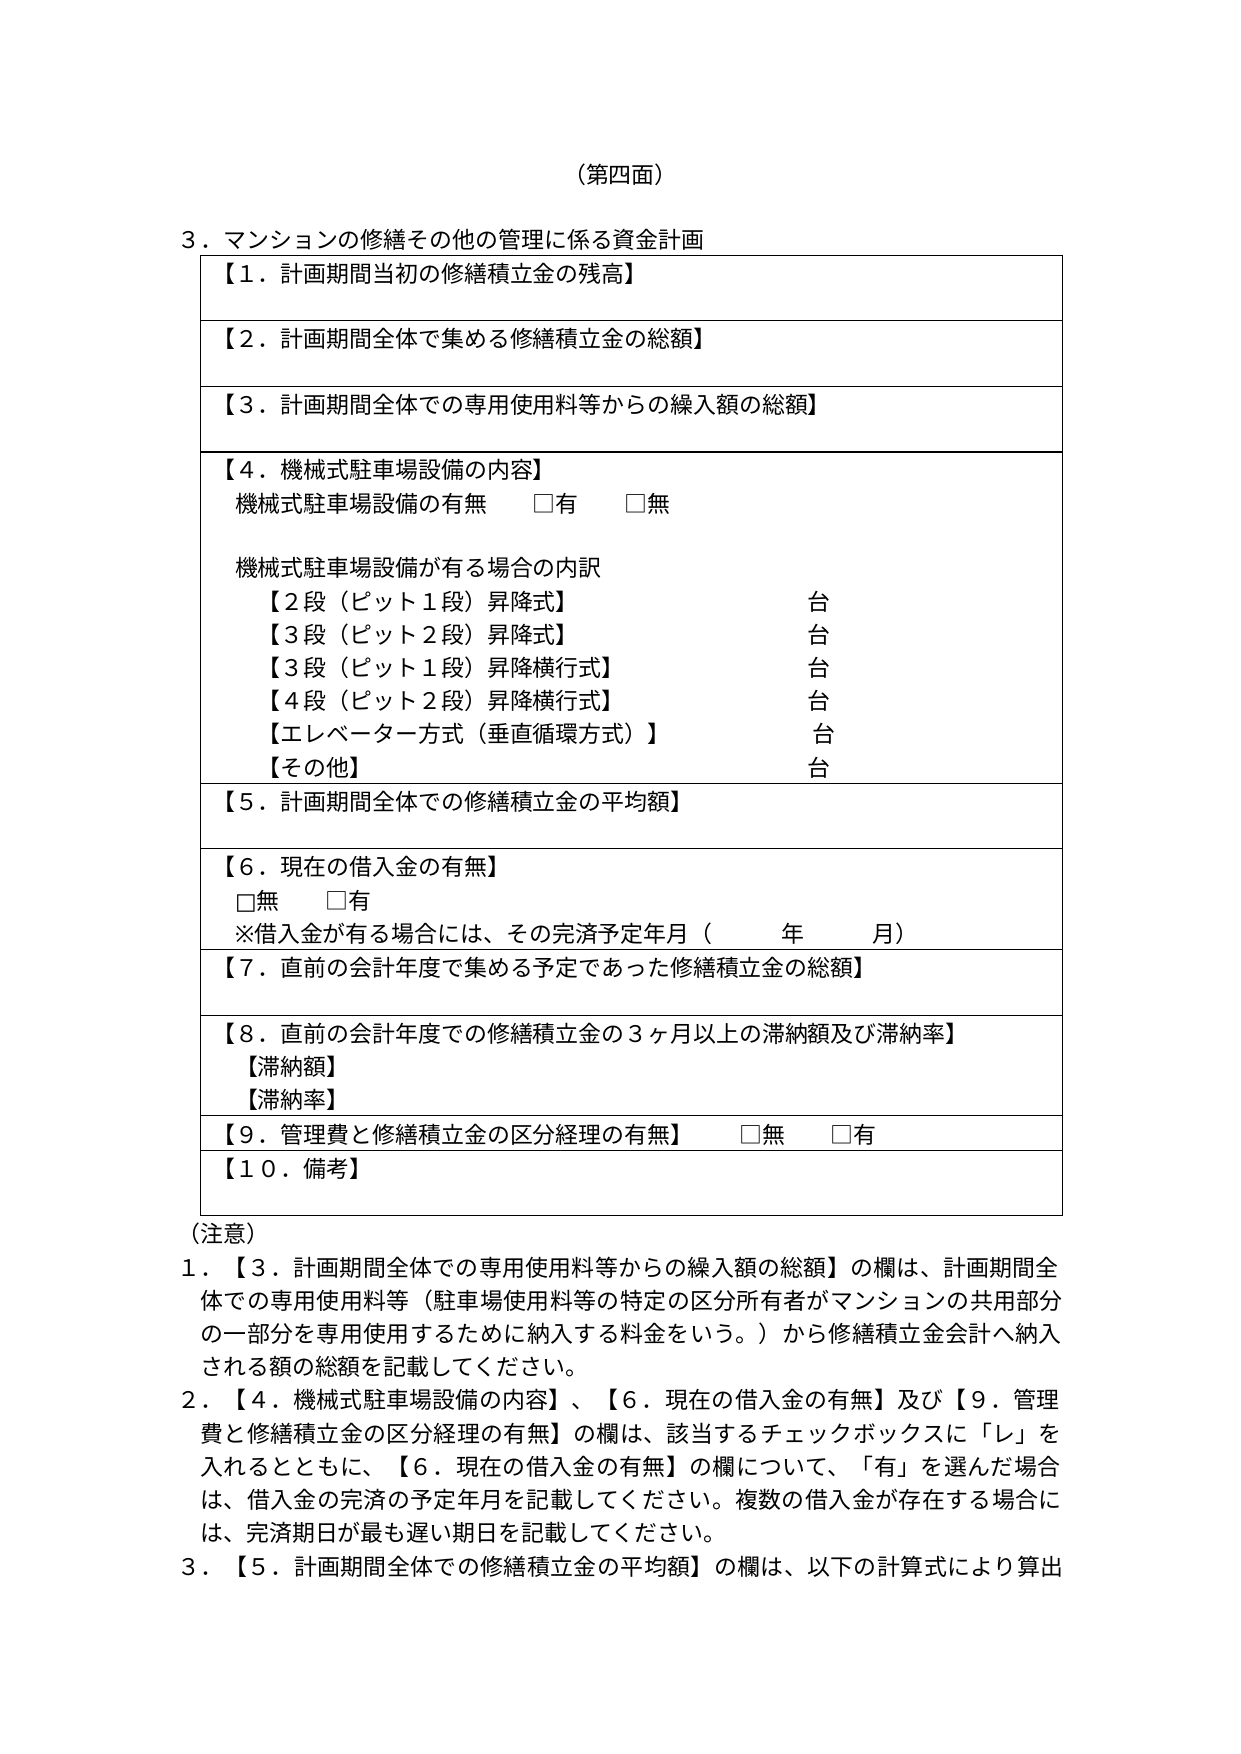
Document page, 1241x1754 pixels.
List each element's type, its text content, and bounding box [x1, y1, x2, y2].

table_cell 【５．計画期間全体での修繕積立金の平均額】 [201, 784, 1062, 848]
text ２．【４．機械式駐車場設備の内容】、【６．現在の借入金の有無】及び【９．管理費と修繕積立金の区分経理の有無】の欄は、該当するチェックボックスに「レ」を入れるとともに、【６．現在の借入金の有無】の欄について、「有」を選んだ場合は、借入金の完済の予定年月を記載してください。複数の借入金が存在する場合には、完済期日が最も遅い期日を記載してください。 [177, 1382, 1063, 1548]
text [177, 1548, 1063, 1582]
table_cell 【７．直前の会計年度で集める予定であった修繕積立金の総額】 [201, 950, 1062, 1015]
table_cell 【９．管理費と修繕積立金の区分経理の有無】 □無 □有 [201, 1116, 1062, 1150]
table_cell 【３．計画期間全体での専用使用料等からの繰入額の総額】 [201, 387, 1062, 451]
text ３．マンションの修繕その他の管理に係る資金計画 [177, 222, 1063, 255]
table_cell 【４．機械式駐車場設備の内容】 機械式駐車場設備の有無 □有 □無 機械式駐車場設備が有る場合の内訳 【２段（ピット１段）昇降式】 台 【３段（ピット２段）昇降式】 台 【３段（ピット１段）昇降横行式】 台 【４段（ピット２段）昇降横行式】 台 【エレベーター方式（垂直循環方式）】 台 【その他】 台 [201, 453, 1062, 783]
table_cell 【２．計画期間全体で集める修繕積立金の総額】 [201, 321, 1062, 386]
text （第四面） [177, 157, 1063, 190]
text １．【３．計画期間全体での専用使用料等からの繰入額の総額】の欄は、計画期間全体での専用使用料等（駐車場使用料等の特定の区分所有者がマンションの共用部分の一部分を専用使用するために納入する料金をいう。）から修繕積立金会計へ納入される額の総額を記載してください。 [177, 1249, 1063, 1382]
table_header 【１．計画期間当初の修繕積立金の残高】 [201, 256, 1062, 320]
text （注意） [177, 1216, 1063, 1249]
table_cell 【８．直前の会計年度での修繕積立金の３ヶ月以上の滞納額及び滞納率】 【滞納額】 【滞納率】 [201, 1016, 1062, 1115]
table_cell 【６．現在の借入金の有無】 □無 □有 ※借入金が有る場合には、その完済予定年月（ 年 月） [201, 849, 1062, 949]
table_cell 【１０．備考】 [201, 1151, 1062, 1215]
